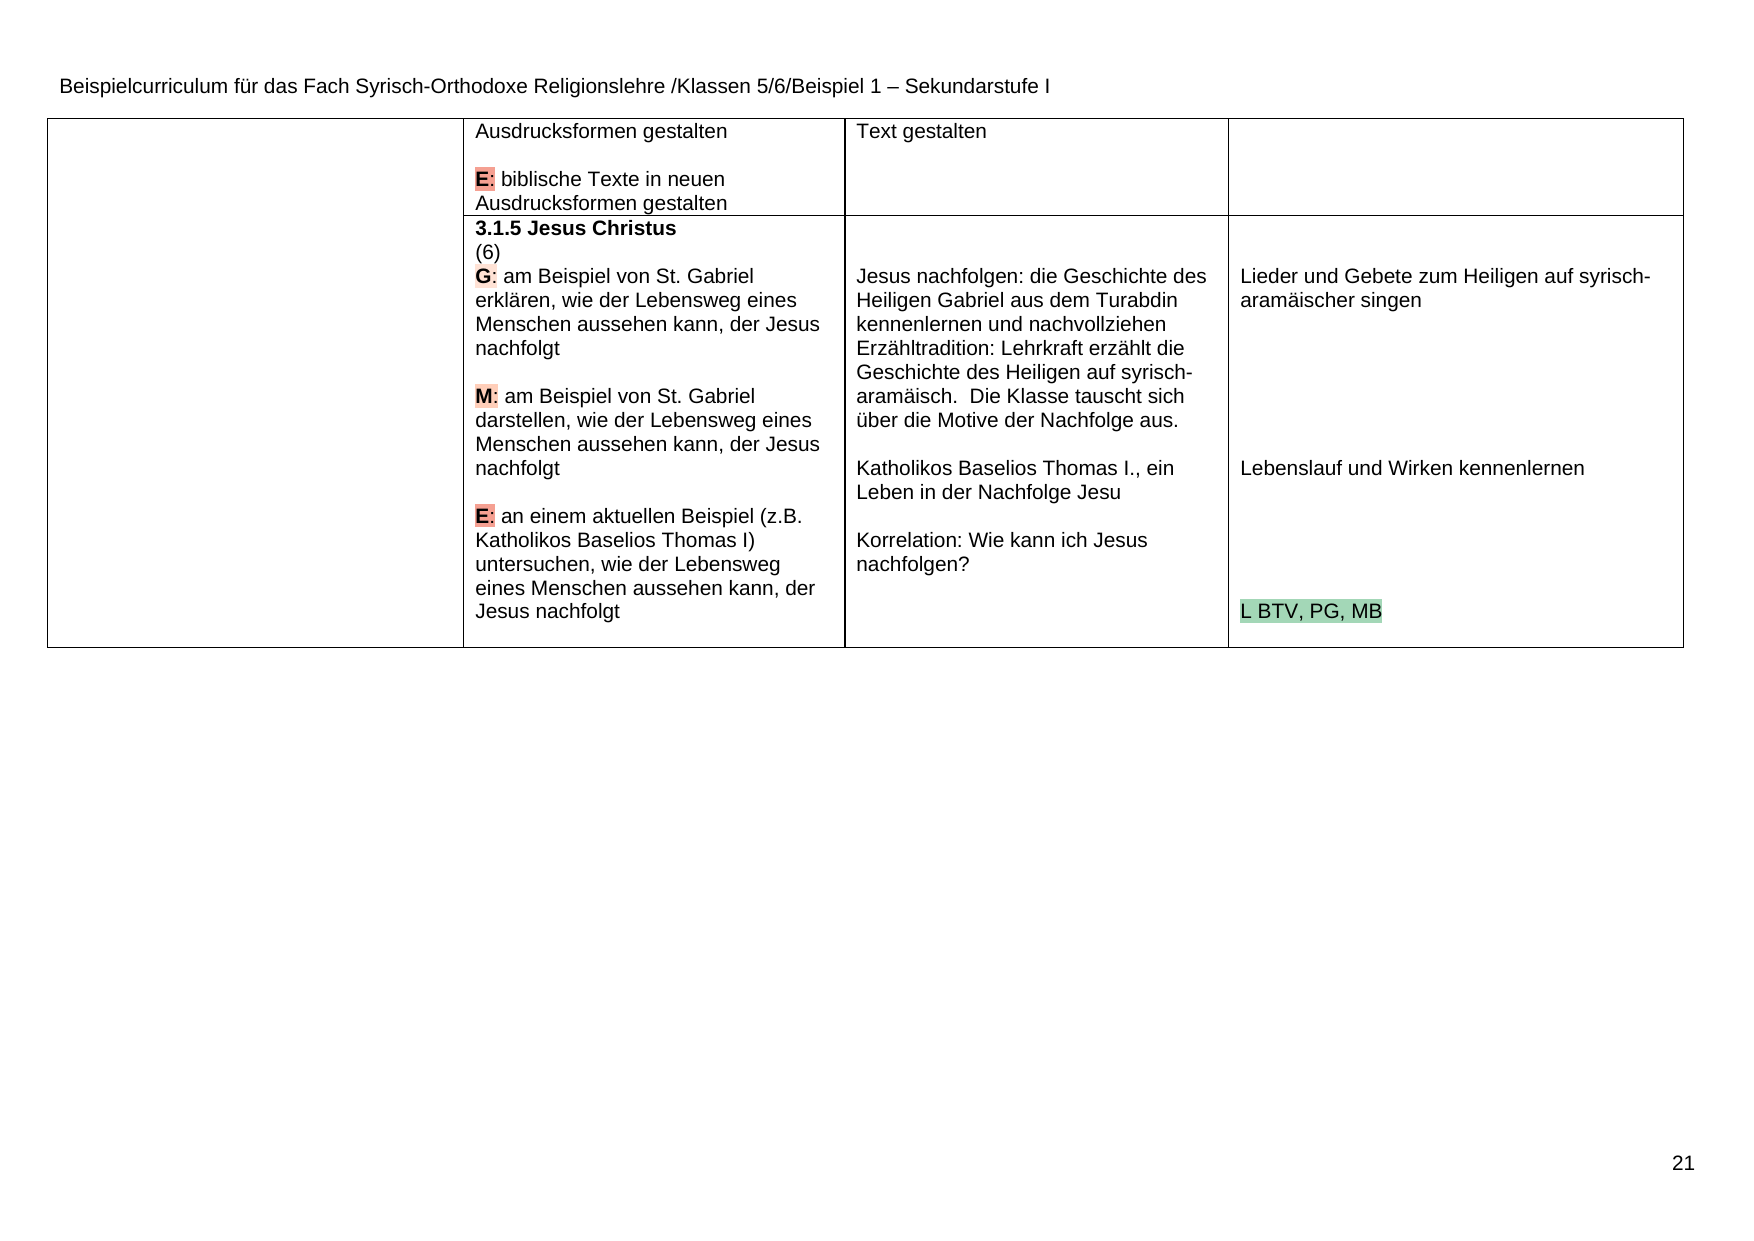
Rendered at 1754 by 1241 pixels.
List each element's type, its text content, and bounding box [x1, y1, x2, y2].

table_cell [464, 119, 844, 215]
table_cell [846, 119, 1228, 215]
table_cell Lieder und Gebete zum Heiligen auf syrisch-aramäischer singen Lebenslauf und Wirken kennenlernen L BTV, PG, MB [1229, 216, 1683, 647]
table_cell 3.1.5 Jesus Christus (6) G: am Beispiel von St. Gabriel erklären, wie der Lebensweg eines Menschen aussehen kann, der Jesus nachfolgt M: am Beispiel von St. Gabriel darstellen, wie der Lebensweg eines Menschen aussehen kann, der Jesus nachfolgt E: an einem aktuellen Beispiel (z.B. Katholikos Baselios Thomas I) untersuchen, wie der Lebensweg eines Menschen aussehen kann, der Jesus nachfolgt [464, 216, 844, 647]
table_cell Jesus nachfolgen: die Geschichte des Heiligen Gabriel aus dem Turabdin kennenlernen und nachvollziehen Erzähltradition: Lehrkraft erzählt die Geschichte des Heiligen auf syrisch-aramäisch. Die Klasse tauscht sich über die Motive der Nachfolge aus. Katholikos Baselios Thomas I., ein Leben in der Nachfolge Jesu Korrelation: Wie kann ich Jesus nachfolgen? [846, 216, 1228, 647]
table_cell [1229, 119, 1683, 215]
